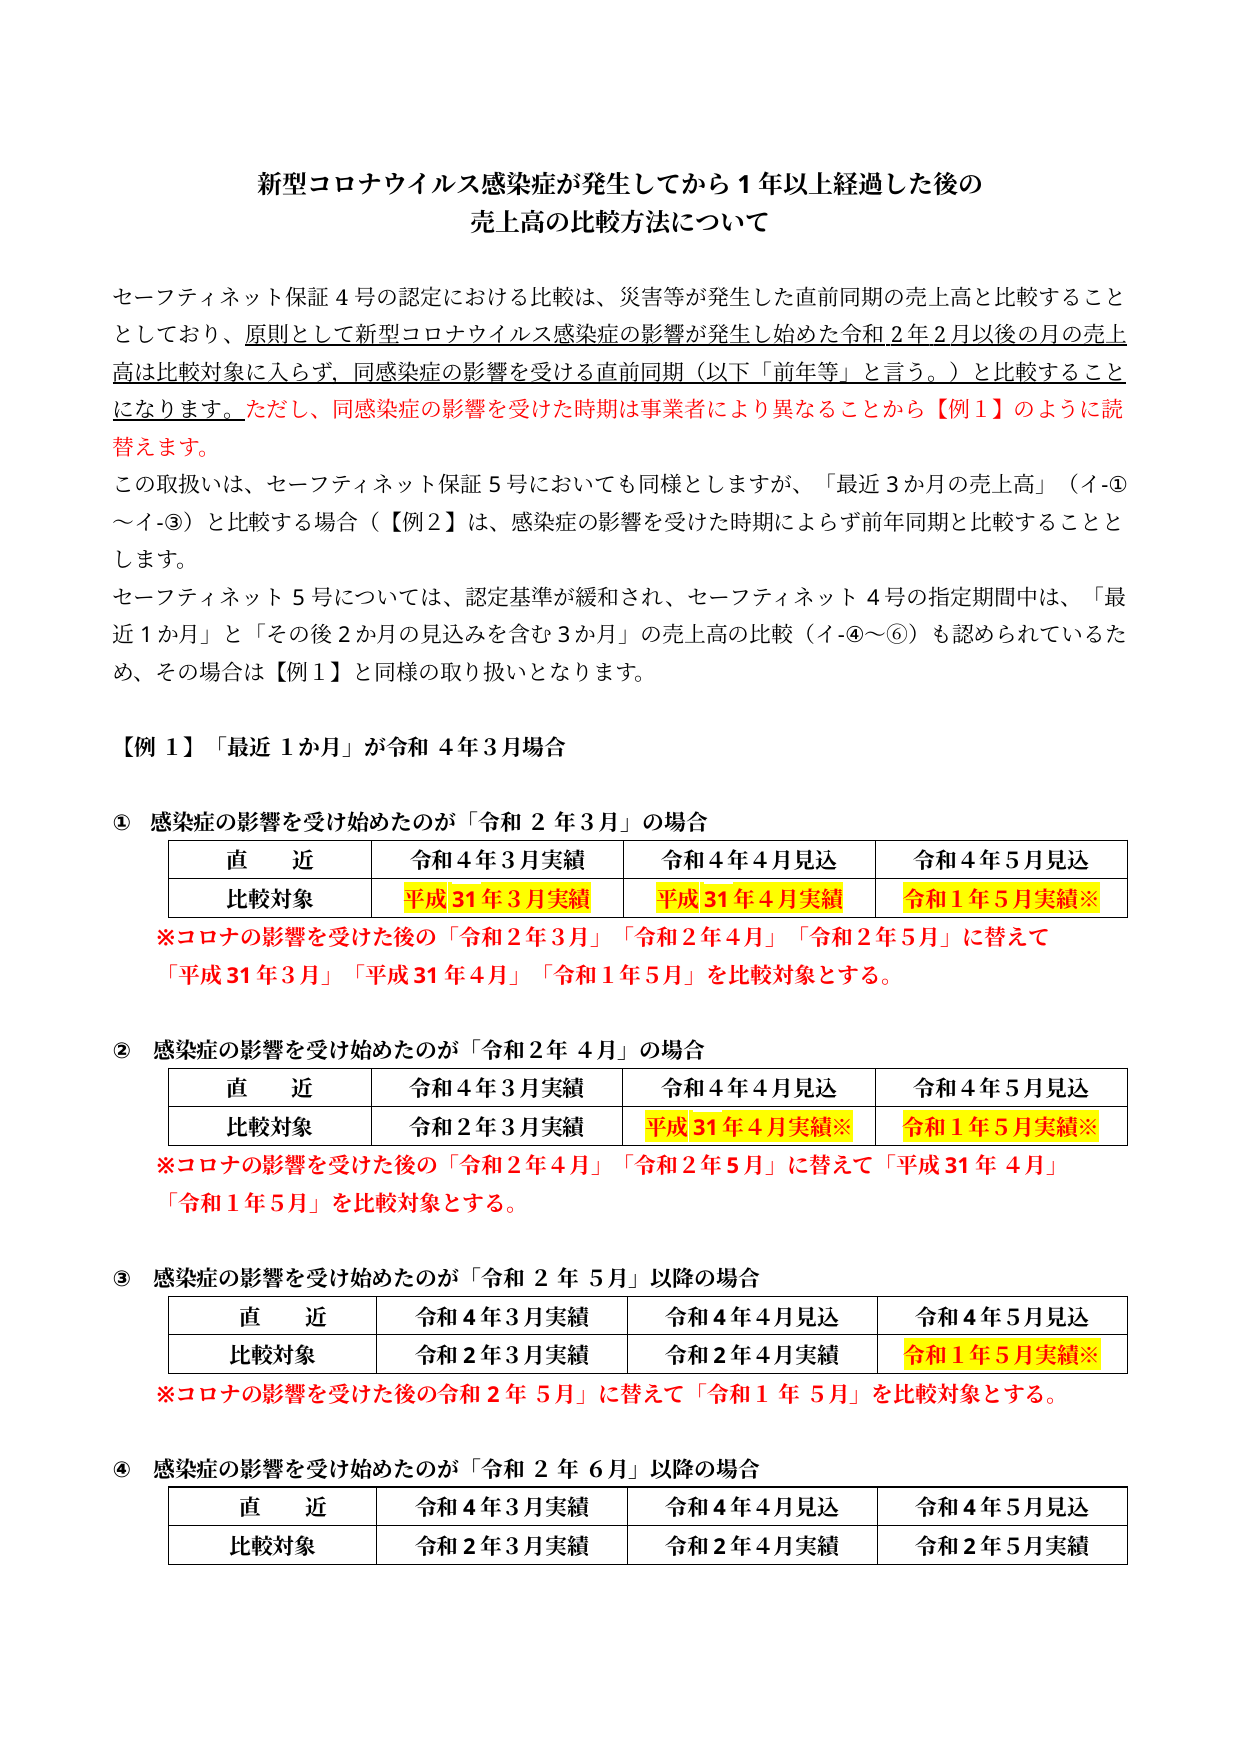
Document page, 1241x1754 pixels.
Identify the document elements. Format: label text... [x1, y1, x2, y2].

table_header 令和４年３月実績 [372, 1069, 622, 1106]
table_cell 比較対象 [169, 1335, 376, 1373]
text 売上高の比較方法について [112, 202, 1128, 239]
table_header 令和4年５月見込 [878, 1297, 1127, 1334]
text ④ 感染症の影響を受け始めたのが「令和 ２ 年 ６月」以降の場合 [112, 1449, 1128, 1486]
table_cell 比較対象 [169, 879, 371, 917]
table_cell 平成31年３月実績 [372, 879, 623, 917]
table_cell 比較対象 [169, 1107, 371, 1145]
text ② 感染症の影響を受け始めたのが「令和２年 ４月」の場合 [112, 1030, 1128, 1068]
text ③ 感染症の影響を受け始めたのが「令和 ２ 年 ５月」以降の場合 [112, 1258, 1128, 1296]
table_header 令和４年４月見込 [623, 1069, 875, 1106]
table_cell 令和2年４月実績 [628, 1526, 877, 1563]
text 「令和１年５月」を比較対象とする。 [112, 1183, 1128, 1221]
table_cell 令和2年５月実績 [878, 1526, 1127, 1563]
table_cell 令和１年５月実績※ [878, 1335, 1127, 1373]
table_header 直 近 [169, 841, 371, 878]
text ※コロナの影響を受けた後の「令和２年３月」「令和２年４月」「令和２年５月」に替えて [134, 918, 1128, 955]
table_header 令和4年３月実績 [377, 1297, 627, 1334]
table_header 令和４年５月見込 [876, 1069, 1127, 1106]
text ※コロナの影響を受けた後の「令和２年４月」「令和２年5月」に替えて「平成31 年 ４月」 [112, 1146, 1128, 1183]
table_cell 令和2年４月実績 [628, 1335, 877, 1373]
text セーフティネット 5 号については、認定基準が緩和され、セーフティネット4号の指定期間中は、「最近 1か月」と「その後 2か月の見込みを含む 3か月」の売上高の比較（イ-④～⑥）も認められているため、その場合は【例１】と同様の取り扱いとなります。 [112, 577, 1128, 689]
table_cell 比較対象 [169, 1526, 376, 1563]
table_header 令和４年５月見込 [876, 841, 1127, 878]
table_cell 平成31年４月実績 [624, 879, 875, 917]
table_cell 令和２年３月実績 [372, 1107, 622, 1145]
table_header 令和４年３月実績 [372, 841, 623, 878]
table_header 直 近 [169, 1297, 376, 1334]
text 新型コロナウイルス感染症が発生してから 1 年以上経過した後の [112, 164, 1128, 202]
table_cell 令和１年５月実績※ [876, 879, 1127, 917]
text 「平成31年３月」「平成31 年４月」「令和１年５月」を比較対象とする。 [134, 955, 1128, 993]
table_cell 令和2年３月実績 [377, 1335, 627, 1373]
table_cell 令和１年５月実績※ [876, 1107, 1127, 1145]
table_header 令和4年４月見込 [628, 1297, 877, 1334]
table_header 令和４年４月見込 [624, 841, 875, 878]
table_header 令和4年４月見込 [628, 1488, 877, 1525]
table_cell 令和2年３月実績 [377, 1526, 627, 1563]
table_header 令和4年３月実績 [377, 1488, 627, 1525]
list 感染症の影響を受け始めたのが「令和 ２ 年３月」の場合 [112, 802, 1128, 839]
table_header 直 近 [169, 1488, 376, 1525]
text ※コロナの影響を受けた後の令和 2 年 ５月」に替えて「令和１ 年 ５月」を比較対象とする。 [112, 1374, 1128, 1411]
text セーフティネット保証 4 号の認定における比較は、災害等が発生した直前同期の売上高と比較することとしており、原則として新型コロナウイルス感染症の影響が発生し始めた令和2年2月以後の月の売上高は比較対象に入らず，同感染症の影響を受ける直前同期（以下「前年等」と言う。）と比較することになります。ただし、同感染症の影響を受けた時期は事業者により異なることから【例１】のように読替えます。 [112, 277, 1128, 464]
table_header 直 近 [169, 1069, 371, 1106]
table_header 令和4年５月見込 [878, 1488, 1127, 1525]
text この取扱いは、セーフティネット保証 5 号においても同様としますが、「最近 3か月の売上高」（イ-①～イ-③）と比較する場合（【例２】は、感染症の影響を受けた時期によらず前年同期と比較することとします。 [112, 464, 1128, 577]
text 【例 １】「最近 １か月」が令和 ４年３月場合 [112, 727, 1128, 764]
table_cell 平成31年４月実績※ [623, 1107, 875, 1145]
